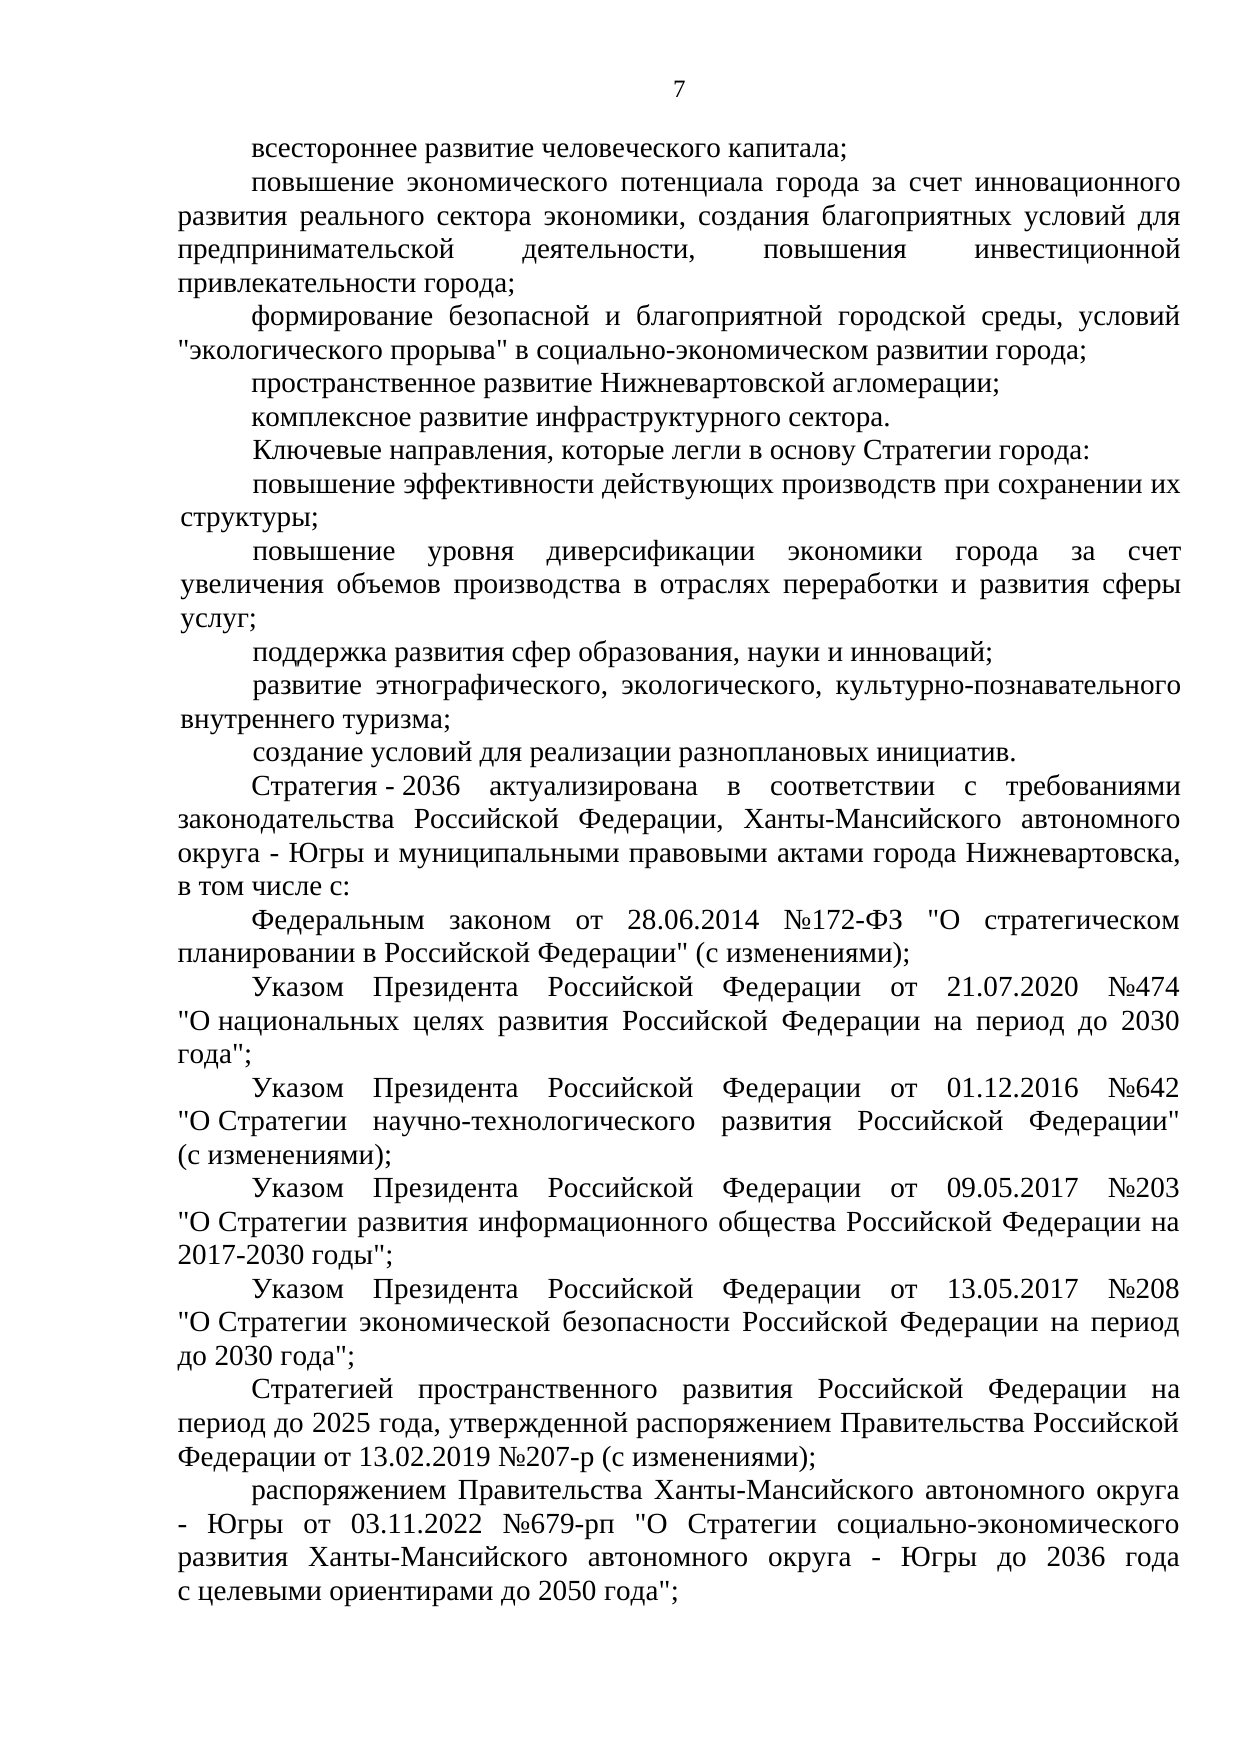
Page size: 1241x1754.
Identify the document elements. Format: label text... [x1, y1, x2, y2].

text Стратегией пространственного развития Российской Федерации на период до 2025 года, утвержденной распоряжением Правительства Российской Федерации от 13.02.2019 №207-р (с изменениями); [177, 1372, 1181, 1472]
text Указом Президента Российской Федерации от 01.12.2016 №642 "О Стратегии научно-технологического развития Российской Федерации" (с изменениями); [177, 1070, 1181, 1170]
text Указом Президента Российской Федерации от 09.05.2017 №203 "О Стратегии развития информационного общества Российской Федерации на 2017-2030 годы"; [177, 1170, 1181, 1271]
text формирование безопасной и благоприятной городской среды, условий "экологического прорыва" в социально-экономическом развитии города; [177, 298, 1181, 365]
text Указом Президента Российской Федерации от 13.05.2017 №208 "О Стратегии экономической безопасности Российской Федерации на период до 2030 года"; [177, 1271, 1181, 1372]
text пространственное развитие Нижневартовской агломерации; [177, 365, 1181, 399]
text Ключевые направления, которые легли в основу Стратегии города: [180, 432, 1182, 466]
text Указом Президента Российской Федерации от 21.07.2020 №474 "О национальных целях развития Российской Федерации на период до 2030 года"; [177, 969, 1181, 1070]
text распоряжением Правительства Ханты-Мансийского автономного округа - Югры от 03.11.2022 №679-рп "О Стратегии социально-экономического развития Ханты-Мансийского автономного округа - Югры до 2036 года с целевыми ориентирами до 2050 года"; [177, 1472, 1181, 1606]
text поддержка развития сфер образования, науки и инноваций; [180, 634, 1182, 667]
text комплексное развитие инфраструктурного сектора. [177, 399, 1181, 432]
text всестороннее развитие человеческого капитала; [177, 131, 1181, 164]
text повышение эффективности действующих производств при сохранении их структуры; [180, 466, 1182, 533]
text развитие этнографического, экологического, культурно-познавательного внутреннего туризма; [180, 667, 1182, 734]
text Стратегия - 2036 актуализирована в соответствии с требованиями законодательства Российской Федерации, Ханты-Мансийского автономного округа - Югры и муниципальными правовыми актами города Нижневартовска, в том числе с: [177, 768, 1181, 902]
text повышение экономического потенциала города за счет инновационного развития реального сектора экономики, создания благоприятных условий для предпринимательской деятельности, повышения инвестиционной привлекательности города; [177, 164, 1181, 298]
text создание условий для реализации разноплановых инициатив. [180, 734, 1182, 768]
text повышение уровня диверсификации экономики города за счет увеличения объемов производства в отраслях переработки и развития сферы услуг; [180, 533, 1182, 634]
text Федеральным законом от 28.06.2014 №172-ФЗ "О стратегическом планировании в Российской Федерации" (с изменениями); [177, 902, 1181, 969]
